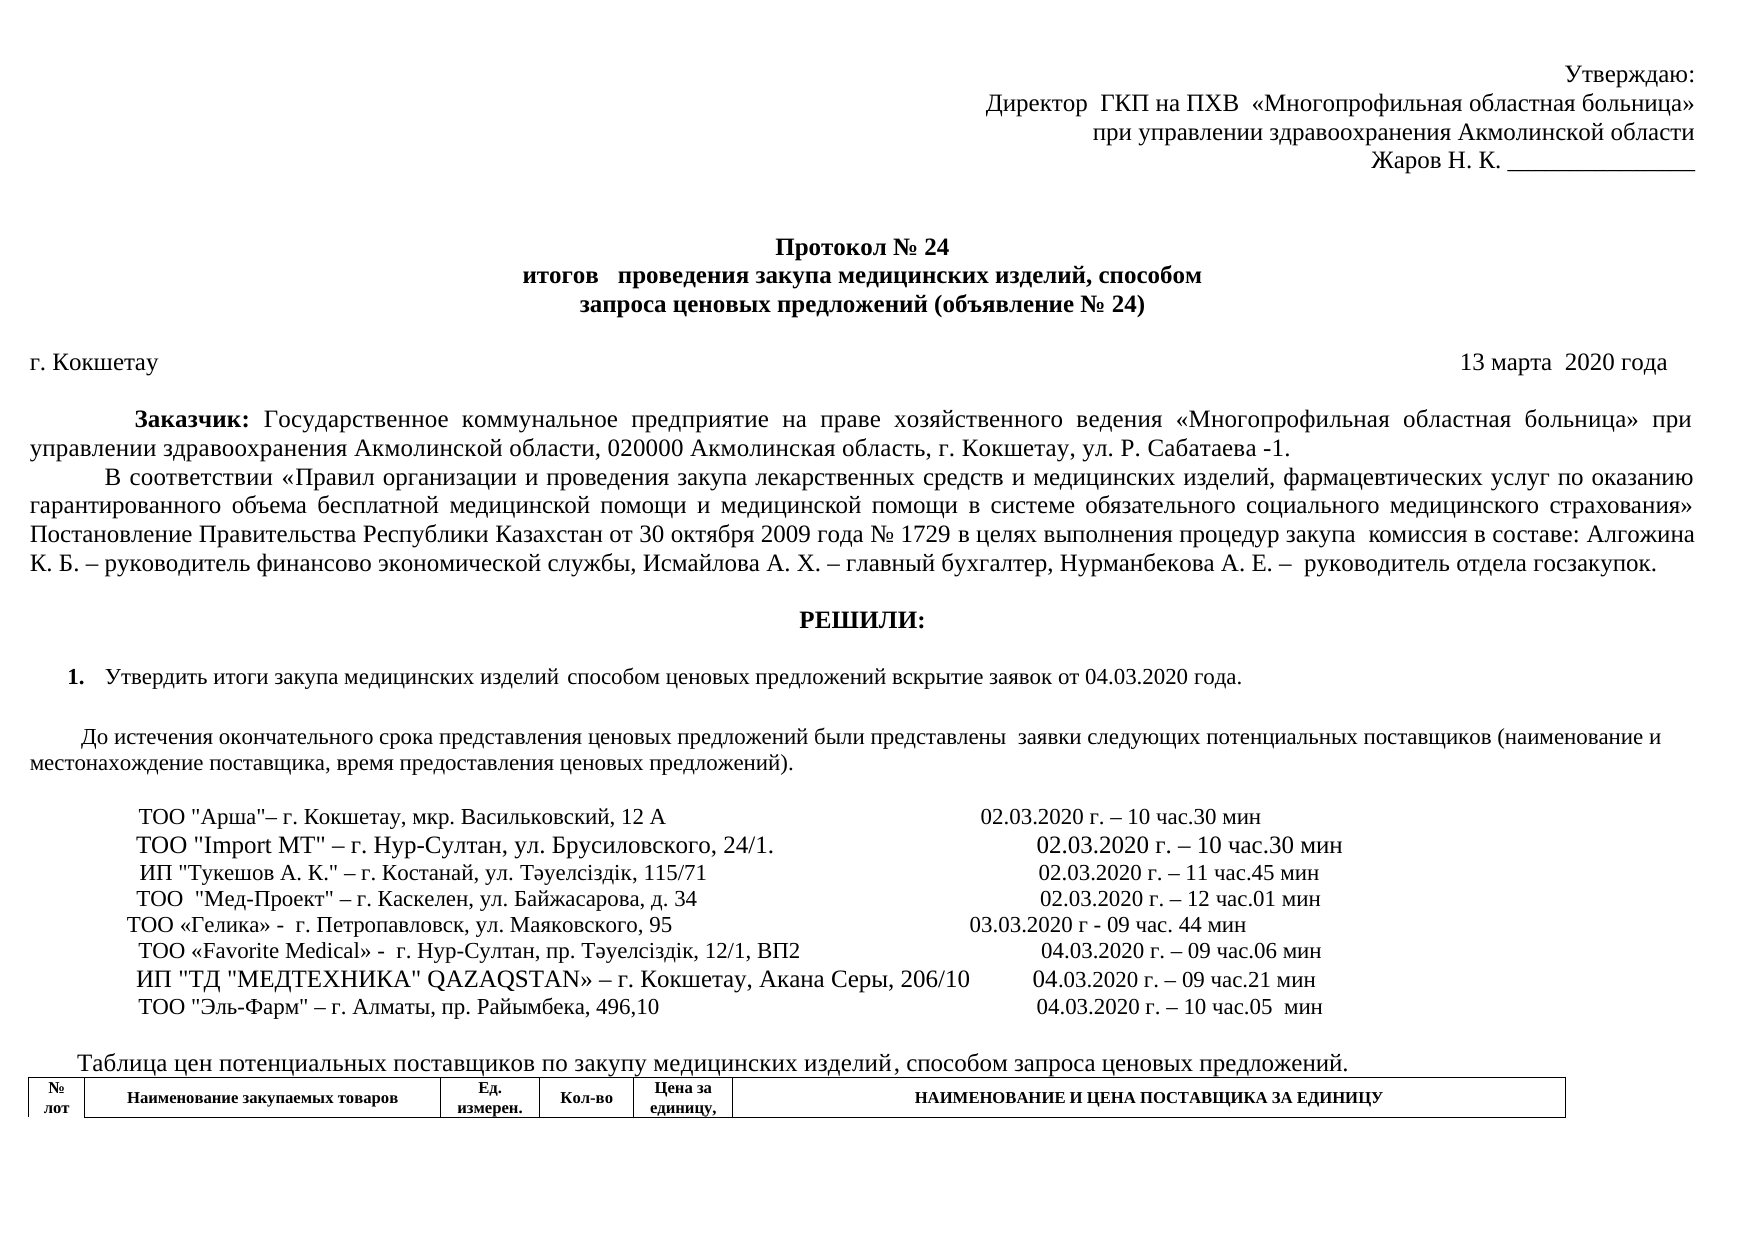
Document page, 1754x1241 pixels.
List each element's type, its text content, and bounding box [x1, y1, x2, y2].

table_header № лота [29, 1078, 84, 1117]
list Утвердить итоги закупа медицинских изделий способом ценовых предложений вскрытие заявок от 04.03.2020 года. [67, 663, 1695, 689]
table_header Ед. измерен. [441, 1078, 539, 1117]
text г. Кокшетау 13 марта 2020 года [29, 347, 1695, 375]
table_header Кол-во [540, 1078, 633, 1117]
text Директор ГКП на ПХВ «Многопрофильная областная больница» [29, 88, 1695, 117]
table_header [634, 1078, 732, 1117]
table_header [85, 1078, 440, 1117]
text ИП "Тукешов А. К." – г. Костанай, ул. Тәуелсіздік, 115/71 02.03.2020 г. – 11 час.45 мин [29, 858, 1695, 885]
text Заказчик: Государственное коммунальное предприятие на праве хозяйственного ведения «Многопрофильная областная больница» при управлении здравоохранения Акмолинской области, 020000 Акмолинская область, г. Кокшетау, ул. Р. Сабатаева -1. [29, 404, 1695, 462]
text РЕШИЛИ: [29, 605, 1695, 634]
text Таблица цен потенциальных поставщиков по закупу медицинских изделий, способом запроса ценовых предложений. [29, 1048, 1695, 1077]
text ТОО "Import MT" – г. Нур-Султан, ул. Брусиловского, 24/1. 02.03.2020 г. – 10 час.30 мин [29, 830, 1695, 858]
text ТОО «Favorite Medical» - г. Нур-Султан, пр. Тәуелсіздік, 12/1, ВП2 04.03.2020 г. – 09 час.06 мин [29, 938, 1695, 964]
text Утверждаю: [29, 59, 1695, 88]
subtitle Протокол № 24 [29, 232, 1695, 260]
text ТОО "Эль-Фарм" – г. Алматы, пр. Райымбека, 496,10 04.03.2020 г. – 10 час.05 мин [29, 993, 1695, 1019]
subtitle запроса ценовых предложений (объявление № 24) [29, 289, 1695, 318]
text ТОО «Гелика» - г. Петропавловск, ул. Маяковского, 95 03.03.2020 г - 09 час. 44 мин [29, 911, 1695, 938]
text До истечения окончательного срока представления ценовых предложений были представлены заявки следующих потенциальных поставщиков (наименование и местонахождение поставщика, время предоставления ценовых предложений). [29, 723, 1695, 775]
text Жаров Н. К. _______________ [29, 145, 1695, 174]
text при управлении здравоохранения Акмолинской области [29, 117, 1695, 145]
table_header НАИМЕНОВАНИЕ И ЦЕНА ПОСТАВЩИКА ЗА ЕДИНИЦУ [733, 1078, 1565, 1117]
text ТОО "Арша"– г. Кокшетау, мкр. Васильковский, 12 А 02.03.2020 г. – 10 час.30 мин [29, 803, 1695, 830]
text ИП "ТД "МЕДТЕХНИКА" QAZAQSTAN» – г. Кокшетау, Акана Серы, 206/10 04.03.2020 г. – 09 час.21 мин [29, 964, 1695, 993]
subtitle итогов проведения закупа медицинских изделий, способом [29, 260, 1695, 289]
text ТОО "Мед-Проект" – г. Каскелен, ул. Байжасарова, д. 34 02.03.2020 г. – 12 час.01 мин [29, 885, 1695, 911]
text В соответствии «Правил организации и проведения закупа лекарственных средств и медицинских изделий, фармацевтических услуг по оказанию гарантированного объема бесплатной медицинской помощи и медицинской помощи в системе обязательного социального медицинского страхования» Постановление Правительства Республики Казахстан от 30 октября 2009 года № 1729 в целях выполнения процедур закупа комиссия в составе: Алгожина К. Б. – руководитель финансово экономической службы, Исмайлова А. Х. – главный бухгалтер, Нурманбекова А. Е. – руководитель отдела госзакупок. [29, 462, 1695, 577]
